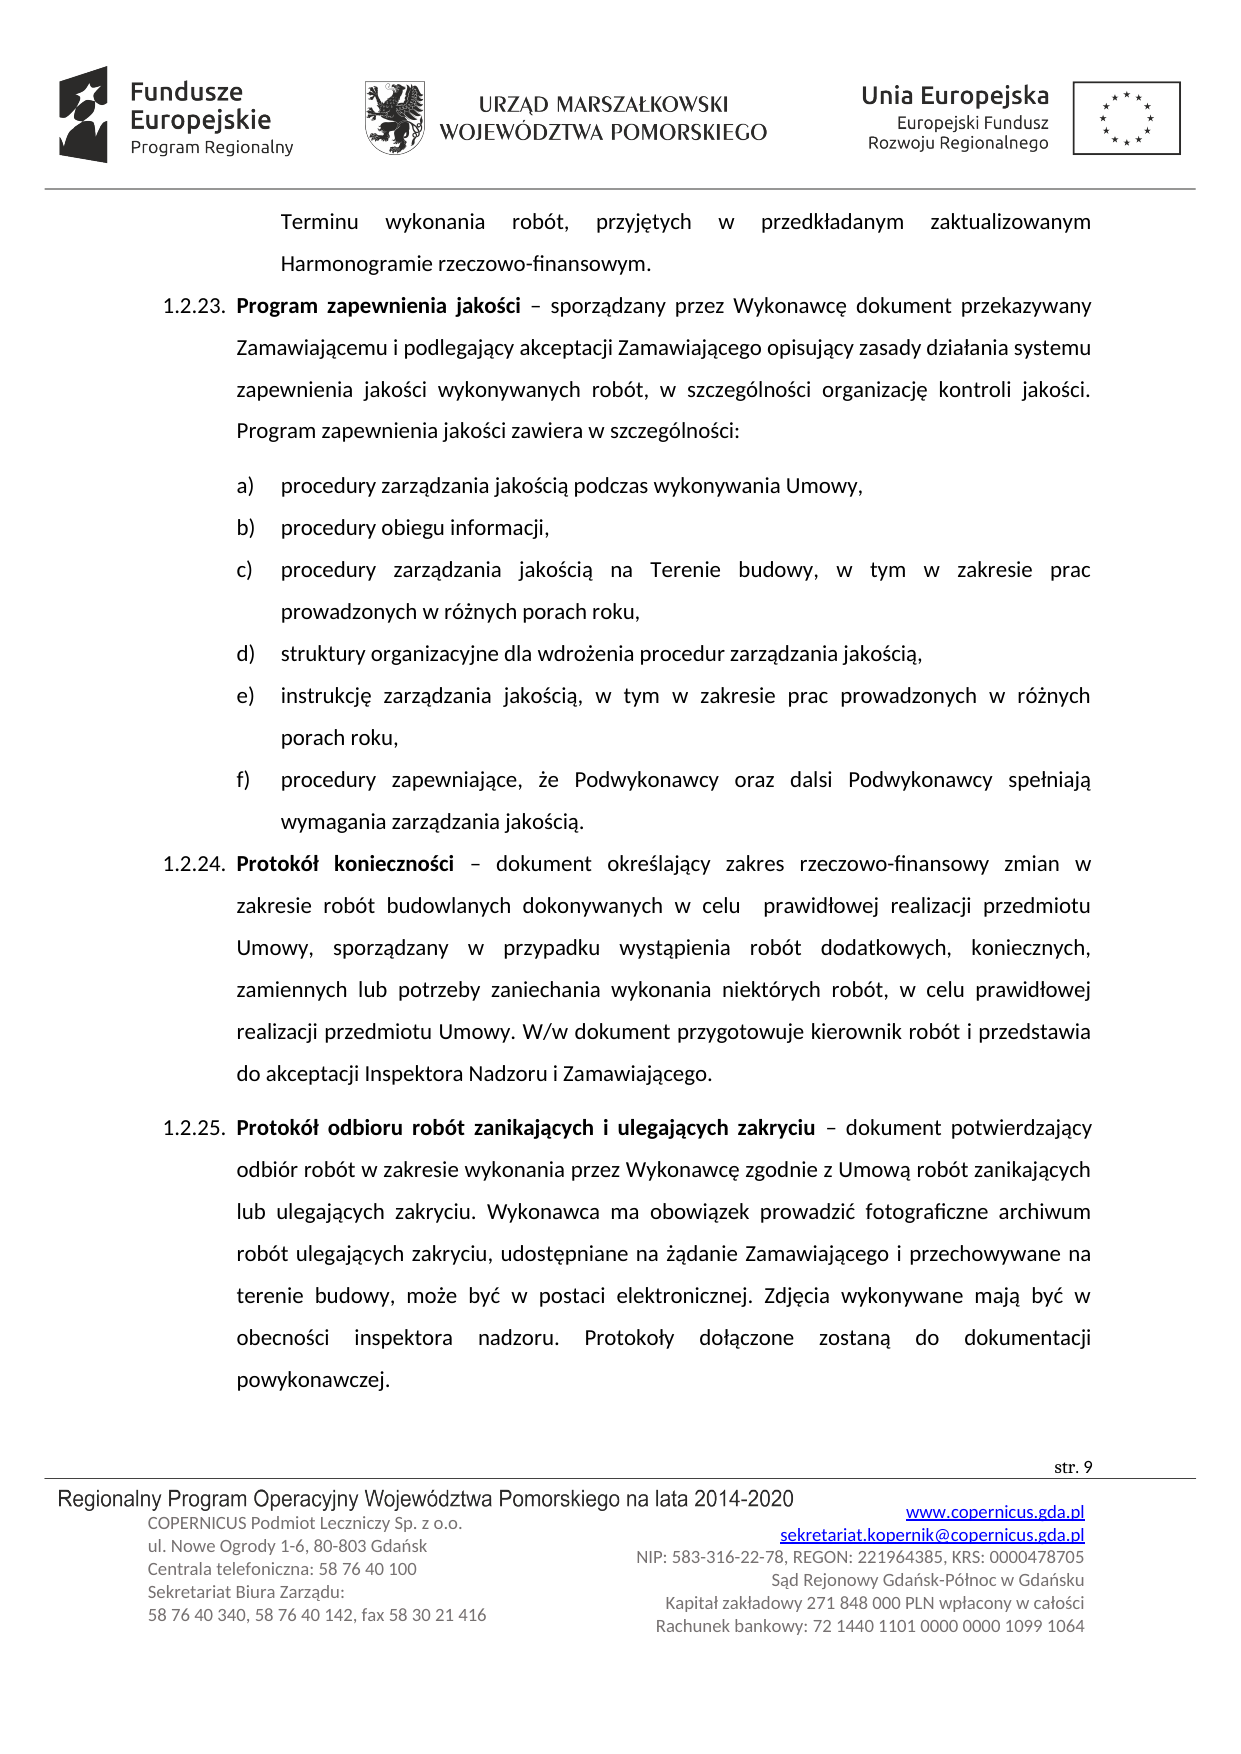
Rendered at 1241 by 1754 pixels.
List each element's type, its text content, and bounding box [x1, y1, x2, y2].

list Protokół odbioru robót zanikających i ulegających zakryciu – dokument potwierdzający odbiór robót w zakresie wykonania przez Wykonawcę zgodnie z Umową robót zanikających lub ulegających zakryciu. Wykonawca ma obowiązek prowadzić fotograficzne archiwum robót ulegających zakryciu, udostępniane na żądanie Zamawiającego i przechowywane na terenie budowy, może być w postaci elektronicznej. Zdjęcia wykonywane mają być w obecności inspektora nadzoru. Protokoły dołączone zostaną do dokumentacji powykonawczej. [162, 1113, 1092, 1393]
list instrukcję zarządzania jakością, w tym w zakresie prac prowadzonych w różnych porach roku, [236, 681, 1092, 751]
list procedury zapewniające, że Podwykonawcy oraz dalsi Podwykonawcy spełniają wymagania zarządzania jakością. [236, 765, 1092, 835]
picture [44, 66, 1196, 190]
picture [44, 1478, 1197, 1511]
list Program zapewnienia jakości – sporządzany przez Wykonawcę dokument przekazywany Zamawiającemu i podlegający akceptacji Zamawiającego opisujący zasady działania systemu zapewnienia jakości wykonywanych robót, w szczególności organizację kontroli jakości. Program zapewnienia jakości zawiera w szczególności: [162, 291, 1092, 445]
list procedury zarządzania jakością podczas wykonywania Umowy, [236, 471, 1092, 499]
list procedury zarządzania jakością na Terenie budowy, w tym w zakresie prac prowadzonych w różnych porach roku, [236, 555, 1092, 625]
list Protokół konieczności – dokument określający zakres rzeczowo-finansowy zmian w zakresie robót budowlanych dokonywanych w celu prawidłowej realizacji przedmiotu Umowy, sporządzany w przypadku wystąpienia robót dodatkowych, koniecznych, zamiennych lub potrzeby zaniechania wykonania niektórych robót, w celu prawidłowej realizacji przedmiotu Umowy. W/w dokument przygotowuje kierownik robót i przedstawia do akceptacji Inspektora Nadzoru i Zamawiającego. [162, 849, 1092, 1087]
list struktury organizacyjne dla wdrożenia procedur zarządzania jakością, [236, 639, 1092, 667]
list procedury obiegu informacji, [236, 513, 1092, 541]
